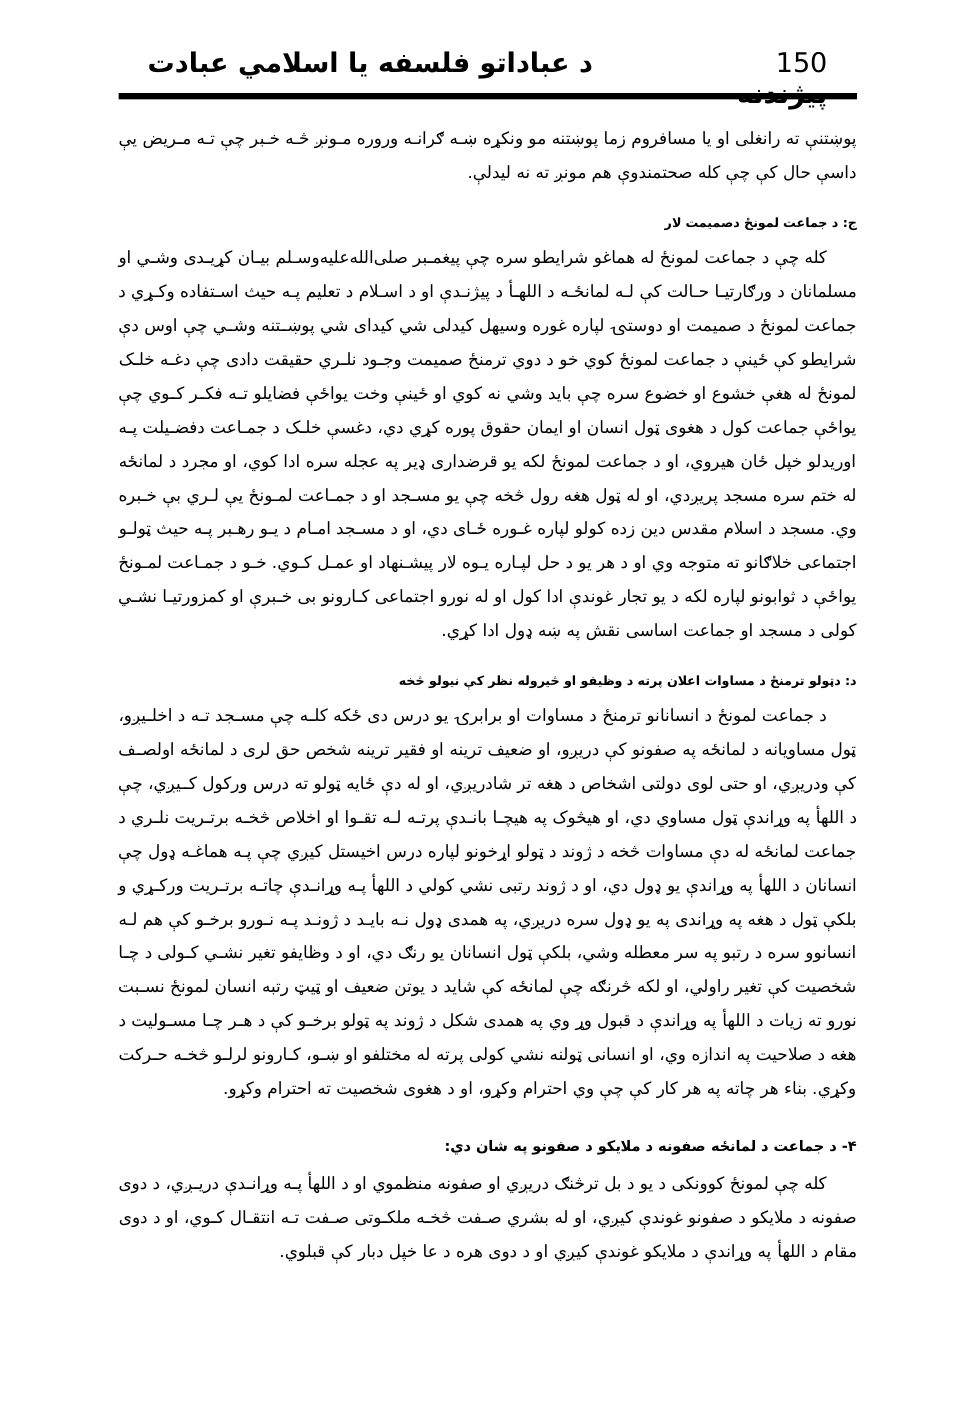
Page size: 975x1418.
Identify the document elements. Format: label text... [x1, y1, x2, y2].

text د: دټولو ترمنځ د مساوات اعلان پرته د وظیفو او څیروله نظر کې نیولو څخه [118, 674, 857, 699]
text د جماعت لمونځ د انسانانو ترمنځ د مساوات او برابرۍ یو درس دی ځکه کله چې مسجد ته د اخلیږو، ټول مساویانه د لمانځه په صفونو کې دریږو، او ضعیف ترینه او فقیر ترینه شخص حق لری د لمانځه اولصف کې ودریږي، او حتی لوی دولتی اشخاص د هغه تر شادریږي، او له دې ځایه ټولو ته درس ورکول کیږي، چې د اللهأ په وړاندې ټول مساوي دي، او هیڅوک په هیچا باندې پرته له تقوا او اخلاص څخه برتریت نلري د جماعت لمانځه له دې مساوات څخه د ژوند د ټولو اړخونو لپاره درس اخیستل کیږي چې په هماغه ډول چې انسانان د اللهأ په وړاندې یو ډول دي، او د ژوند رتبی نشي کولي د اللهأ په وړاندې چاته برتریت ورکړي و بلکې ټول د هغه په وړاندی په یو ډول سره دریږي، په همدی ډول نه باید د ژوند په نورو برخو کې هم له انسانوو سره د رتبو په سر معطله وشي، بلکې ټول انسانان یو رنګ دي، او د وظایفو تغیر نشي کولی د چا شخصیت کې تغیر راولي، او لکه څرنګه چې لمانځه کې شاید د یوتن ضعیف او ټیټ رتبه انسان لمونځ نسبت نورو ته زیات د اللهأ په وړاندې د قبول وړ وي په همدی شکل د ژوند په ټولو برخو کې د هر چا مسولیت د هغه د صلاحیت په اندازه وي، او انسانی ټولنه نشي کولی پرته له مختلفو او ښو، کارونو لرلو څخه حرکت وکړي. بناء هر چاته په هر کار کې چې وي احترام وکړو، او د هغوی شخصیت ته احترام وکړو. [118, 706, 857, 1113]
text ۴- د جماعت د لمانځه صفونه د ملایکو د صفونو په شان دي: [118, 1138, 857, 1167]
text کله چې لمونځ کوونکی د یو د بل ترڅنګ دریږي او صفونه منظموي او د اللهأ په وړاندې دریږي، د دوی صفونه د ملایکو د صفونو غوندې کیږي، او له بشري صفت څخه ملکوتی صفت ته انتقال کوي، او د دوی مقام د اللهأ په وړاندې د ملایکو غوندې کیږي او د دوی هره د عا خپل دبار کې قبلوي. [118, 1173, 857, 1275]
text ج: د جماعت لمونځ دصمیمت لار [118, 216, 857, 241]
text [118, 129, 857, 197]
text کله چې د جماعت لمونځ له هماغو شرایطو سره چې پیغمبر صلی‌الله‌علیه‌وسلم بیان کړیدی وشي او مسلمانان د ورګارتیا حالت کې له لمانځه د اللهأ د پیژندې او د اسلام د تعلیم په حیث استفاده وکړي د جماعت لمونځ د صمیمت او دوستۍ لپاره غوره وسیهل کیدلی شي کیدای شي پوښتنه وشي چې اوس دې شرایطو کې ځینې د جماعت لمونځ کوي خو د دوي ترمنځ صمیمت وجود نلري حقیقت دادی چې دغه خلک لمونځ له هغې خشوع او خضوع سره چې باید وشي نه کوي او ځینې وخت یواځې فضایلو ته فکر کوي چې یواځې جماعت کول د هغوی ټول انسان او ایمان حقوق پوره کړي دي، دغسې خلک د جماعت دفضیلت په اوریدلو خپل ځان هیروي، او د جماعت لمونځ لکه یو قرضداری ډیر په عجله سره ادا کوي، او مجرد د لمانځه له ختم سره مسجد پریږدي، او له ټول هغه رول څخه چې یو مسجد او د جماعت لمونځ یې لري بې خبره وي. مسجد د اسلام مقدس دین زده کولو لپاره غوره ځای دي، او د مسجد امام د یو رهبر په حیث ټولو اجتماعی خلاګانو ته متوجه وي او د هر یو د حل لپاره یوه لار پیشنهاد او عمل کوي. خو د جماعت لمونځ یواځې د ثوابونو لپاره لکه د یو تجار غوندې ادا کول او له نورو اجتماعی کارونو بی خبرې او کمزورتیا نشي کولی د مسجد او جماعت اساسی نقش په ښه ډول ادا کړي. [118, 248, 857, 655]
